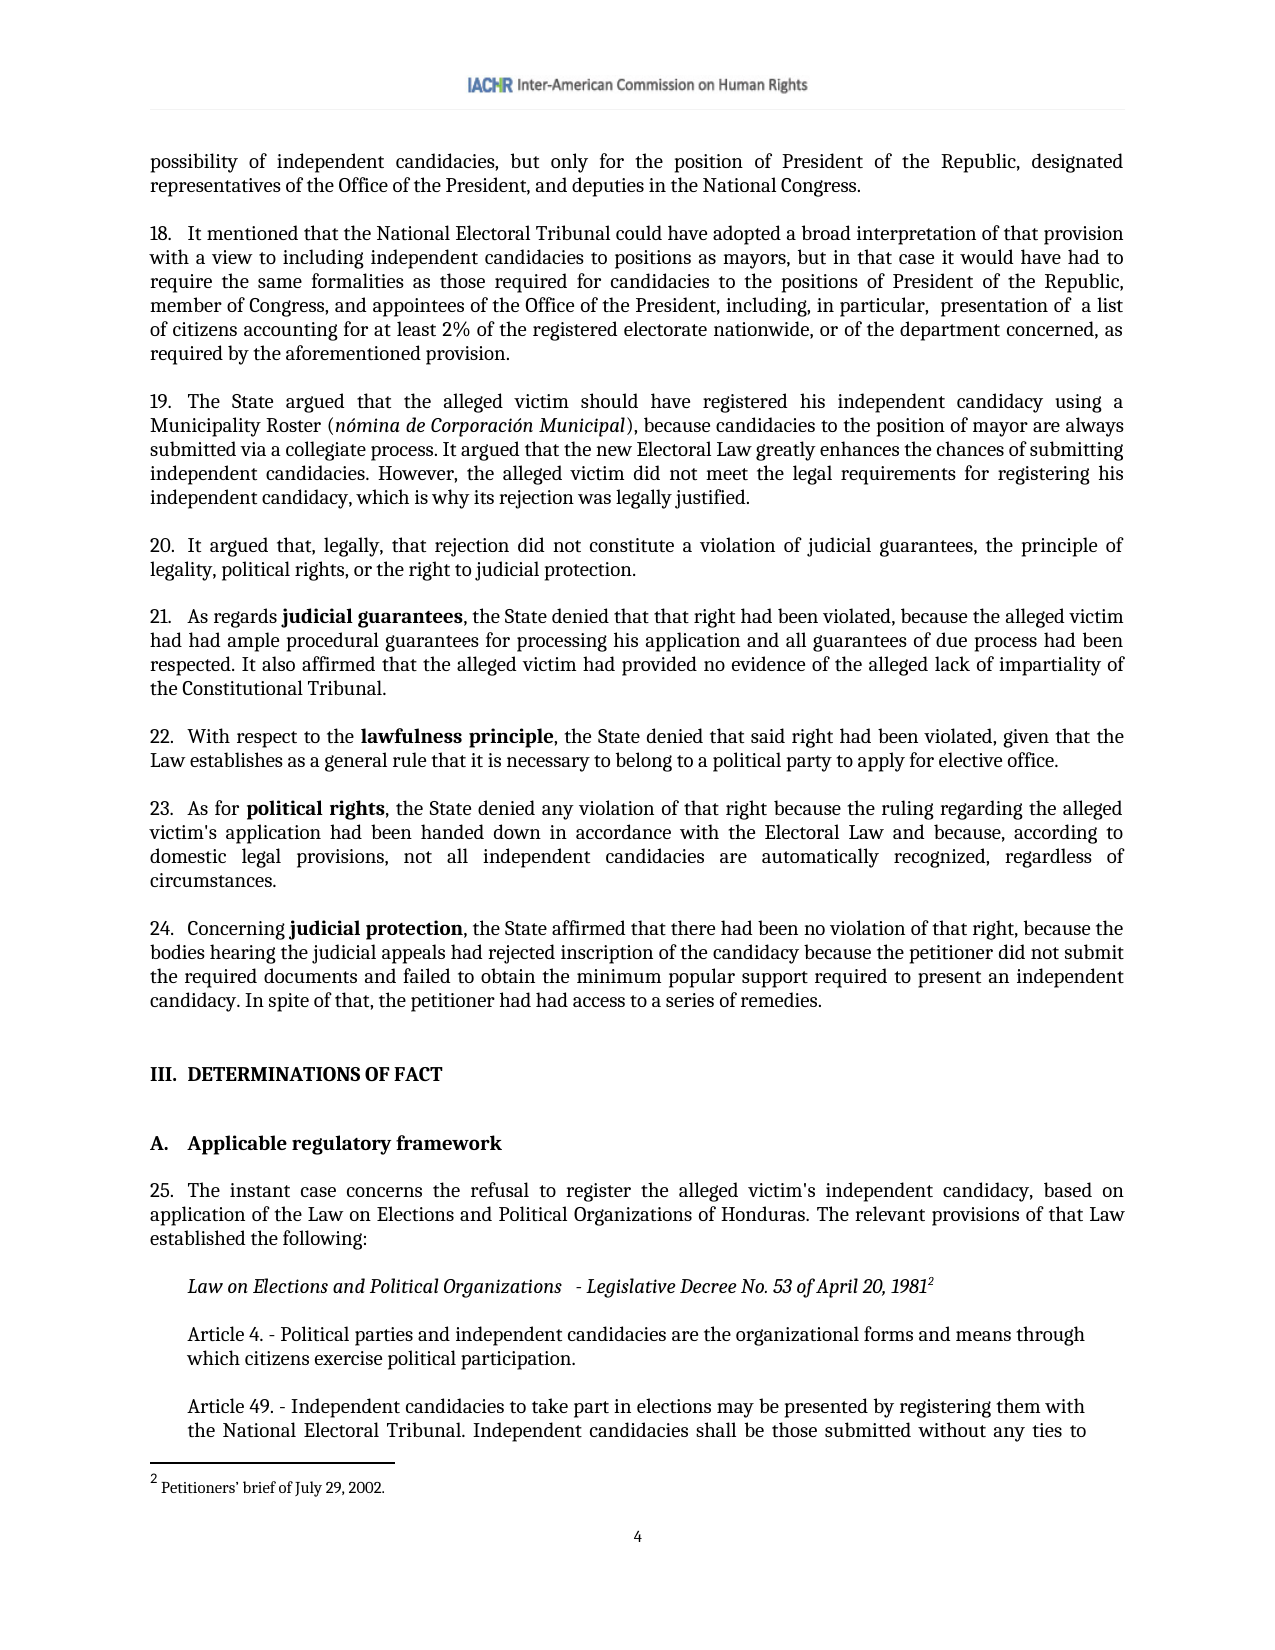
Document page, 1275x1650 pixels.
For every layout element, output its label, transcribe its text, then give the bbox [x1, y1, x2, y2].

list Concerning judicial protection, the State affirmed that there had been no violation of that right, because the bodies hearing the judicial appeals had rejected inscription of the candidacy because the petitioner did not submit the required documents and failed to obtain the minimum popular support required to present an independent candidacy. In spite of that, the petitioner had had access to a series of remedies. [150, 917, 1125, 1012]
list With respect to the lawfulness principle, the State denied that said right had been violated, given that the Law establishes as a general rule that it is necessary to belong to a political party to apply for elective office. [150, 725, 1125, 773]
subtitle Applicable regulatory framework [150, 1131, 1125, 1155]
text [187, 1395, 1087, 1443]
text Law on Elections and Political Organizations - Legislative Decree No. 53 of April 20, 1981 [187, 1275, 1125, 1299]
picture [456, 75, 819, 95]
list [150, 150, 1125, 198]
list It argued that, legally, that rejection did not constitute a violation of judicial guarantees, the principle of legality, political rights, or the right to judicial protection. [150, 533, 1125, 581]
subtitle DETERMINATIONS OF FACT [150, 1062, 1125, 1086]
list As for political rights, the State denied any violation of that right because the ruling regarding the alleged victim's application had been handed down in accordance with the Electoral Law and because, according to domestic legal provisions, not all independent candidacies are automatically recognized, regardless of circumstances. [150, 797, 1125, 893]
list As regards judicial guarantees, the State denied that that right had been violated, because the alleged victim had had ample procedural guarantees for processing his application and all guarantees of due process had been respected. It also affirmed that the alleged victim had provided no evidence of the alleged lack of impartiality of the Constitutional Tribunal. [150, 605, 1125, 701]
list The State argued that the alleged victim should have registered his independent candidacy using a Municipality Roster (nómina de Corporación Municipal), because candidacies to the position of mayor are always submitted via a collegiate process. It argued that the new Electoral Law greatly enhances the chances of submitting independent candidacies. However, the alleged victim did not meet the legal requirements for registering his independent candidacy, which is why its rejection was legally justified. [150, 389, 1125, 509]
list The instant case concerns the refusal to register the alleged victim's independent candidacy, based on application of the Law on Elections and Political Organizations of Honduras. The relevant provisions of that Law established the following: [150, 1179, 1125, 1251]
text Article 4. - Political parties and independent candidacies are the organizational forms and means through which citizens exercise political participation. [187, 1323, 1087, 1371]
list It mentioned that the National Electoral Tribunal could have adopted a broad interpretation of that provision with a view to including independent candidacies to positions as mayors, but in that case it would have had to require the same formalities as those required for candidacies to the positions of President of the Republic, member of Congress, and appointees of the Office of the President, including, in particular, presentation of a list of citizens accounting for at least 2% of the registered electorate nationwide, or of the department concerned, as required by the aforementioned provision. [150, 222, 1125, 366]
